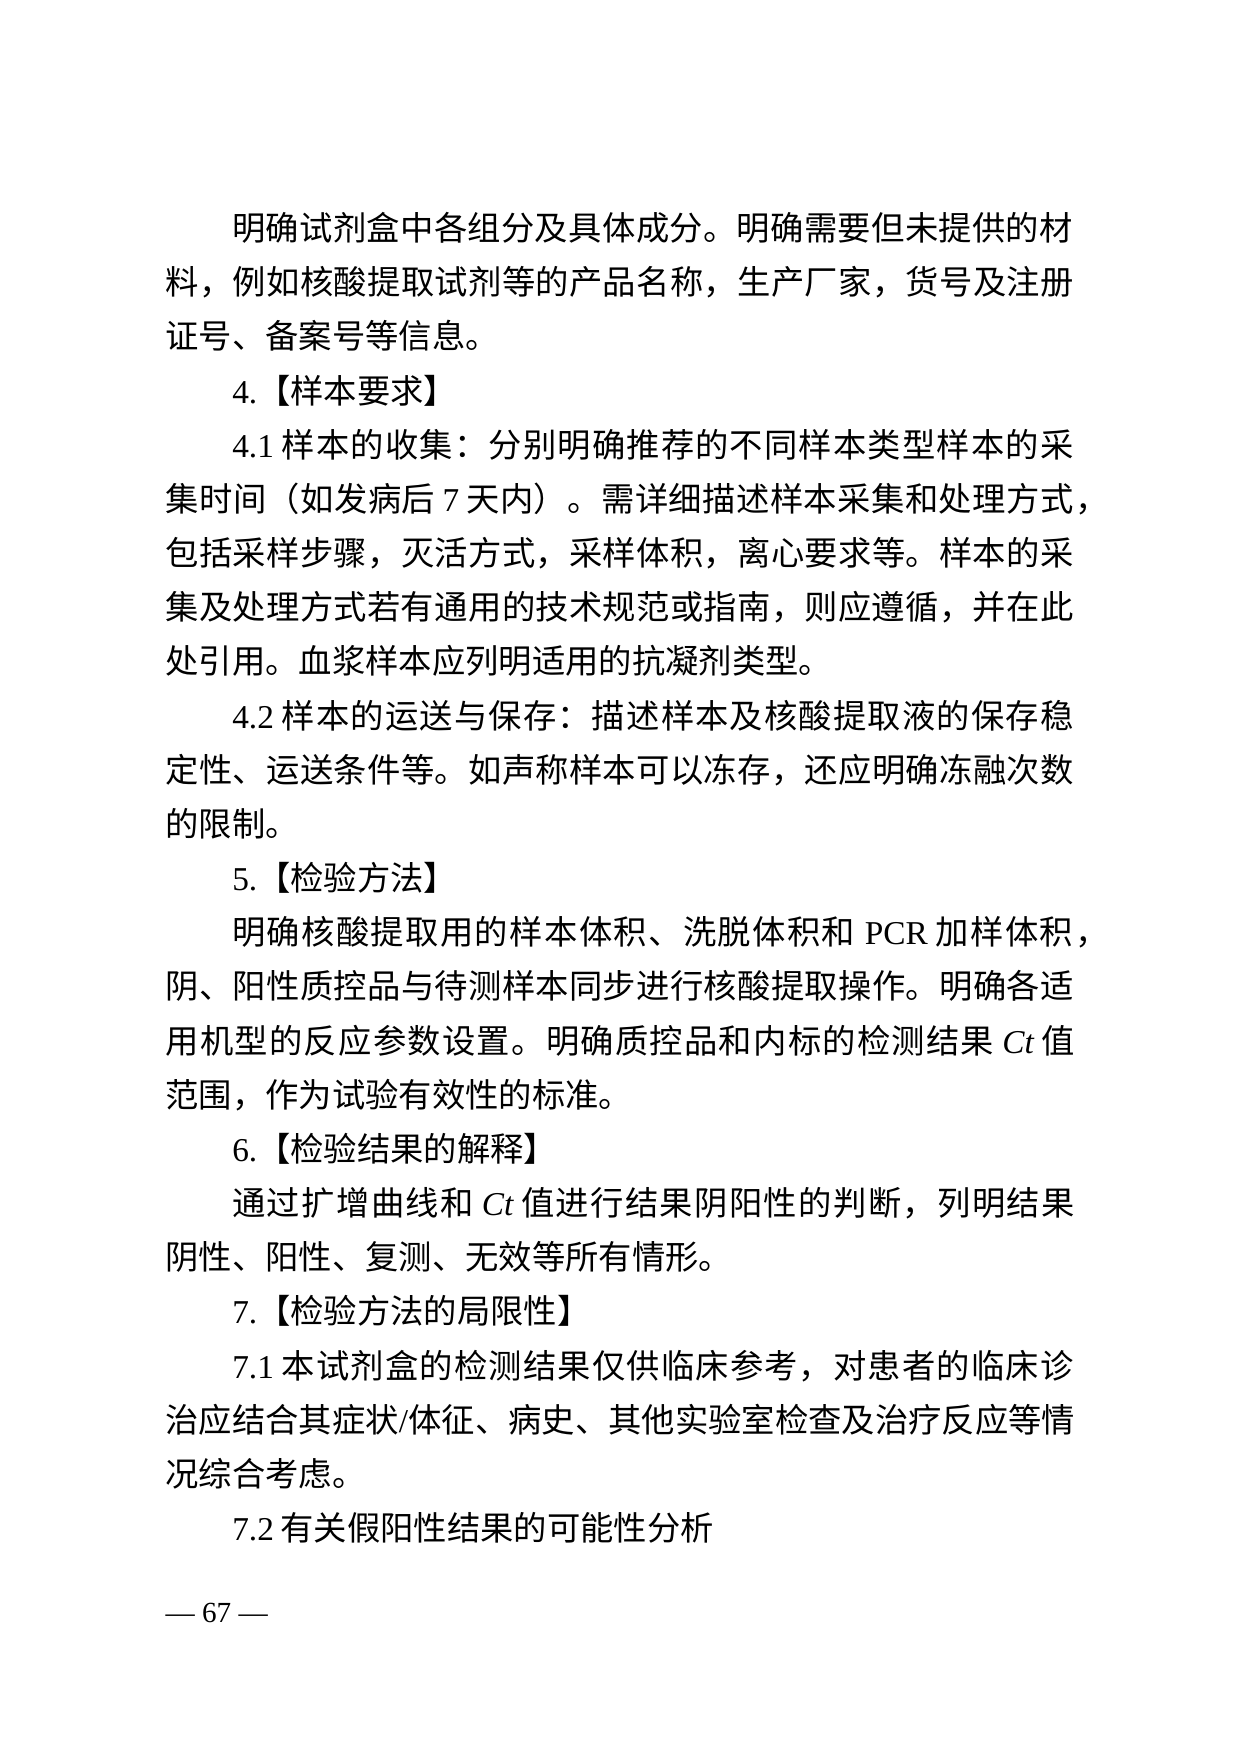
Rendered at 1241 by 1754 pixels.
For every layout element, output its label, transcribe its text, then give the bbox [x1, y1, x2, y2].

text 7.2有关假阳性结果的可能性分析 [165, 1497, 1075, 1551]
text 明确试剂盒中各组分及具体成分。明确需要但未提供的材料，例如核酸提取试剂等的产品名称，生产厂家，货号及注册证号、备案号等信息。 [165, 197, 1075, 360]
text 5.【检验方法】 [165, 847, 1075, 901]
text 4.2样本的运送与保存：描述样本及核酸提取液的保存稳定性、运送条件等。如声称样本可以冻存，还应明确冻融次数的限制。 [165, 685, 1075, 847]
text 明确核酸提取用的样本体积、洗脱体积和PCR加样体积，阴、阳性质控品与待测样本同步进行核酸提取操作。明确各适用机型的反应参数设置。明确质控品和内标的检测结果Ct值范围，作为试验有效性的标准。 [165, 901, 1075, 1118]
text 4.【样本要求】 [165, 360, 1075, 414]
text 通过扩增曲线和Ct值进行结果阴阳性的判断，列明结果阴性、阳性、复测、无效等所有情形。 [165, 1172, 1075, 1281]
text 4.1样本的收集：分别明确推荐的不同样本类型样本的采集时间（如发病后7天内）。需详细描述样本采集和处理方式，包括采样步骤，灭活方式，采样体积，离心要求等。样本的采集及处理方式若有通用的技术规范或指南，则应遵循，并在此处引用。血浆样本应列明适用的抗凝剂类型。 [165, 414, 1075, 685]
text 6.【检验结果的解释】 [165, 1118, 1075, 1172]
text 7.【检验方法的局限性】 [165, 1281, 1075, 1335]
text 7.1本试剂盒的检测结果仅供临床参考，对患者的临床诊治应结合其症状/体征、病史、其他实验室检查及治疗反应等情况综合考虑。 [165, 1335, 1075, 1497]
